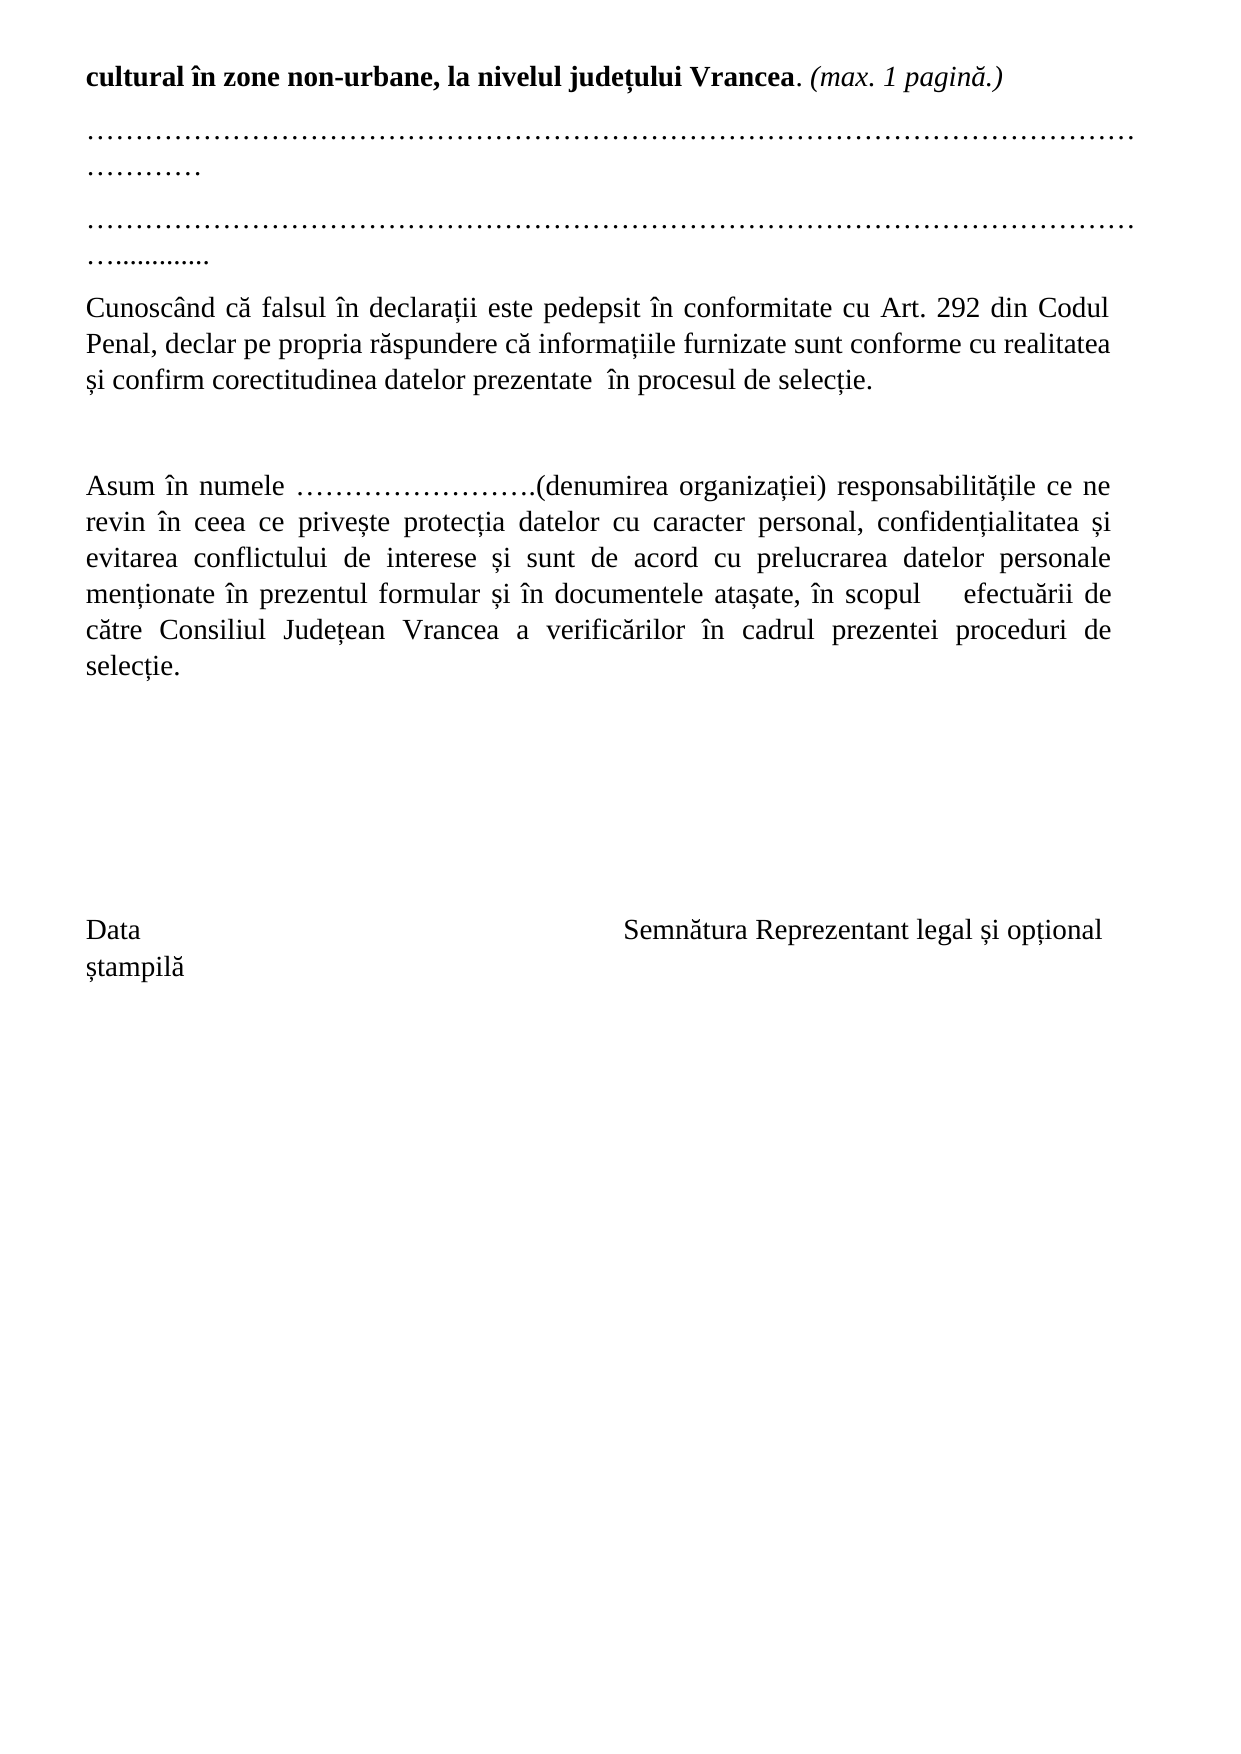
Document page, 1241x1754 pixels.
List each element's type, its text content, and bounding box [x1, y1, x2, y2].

text Cunoscând că falsul în declarații este pedepsit în conformitate cu Art. 292 din Codul Penal, declar pe propria răspundere că informațiile furnizate sunt conforme cu realitatea și confirm corectitudinea datelor prezentate în procesul de selecție. [86, 290, 1111, 396]
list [86, 59, 1140, 93]
text …………………………………………………………………………………………………............. [86, 201, 1151, 271]
text Data Semnătura Reprezentant legal și opțional ștampilă [86, 912, 1151, 982]
text Asum în numele …………………….(denumirea organizației) responsabilitățile ce ne revin în ceea ce privește protecția datelor cu caracter personal, confidențialitatea și evitarea conflictului de interese și sunt de acord cu prelucrarea datelor personale menționate în prezentul formular și în documentele atașate, în scopul efectuării de către Consiliul Județean Vrancea a verificărilor în cadrul prezentei proceduri de selecție. [86, 468, 1112, 682]
text ………………………………………………………………………………………………………… [86, 112, 1151, 182]
